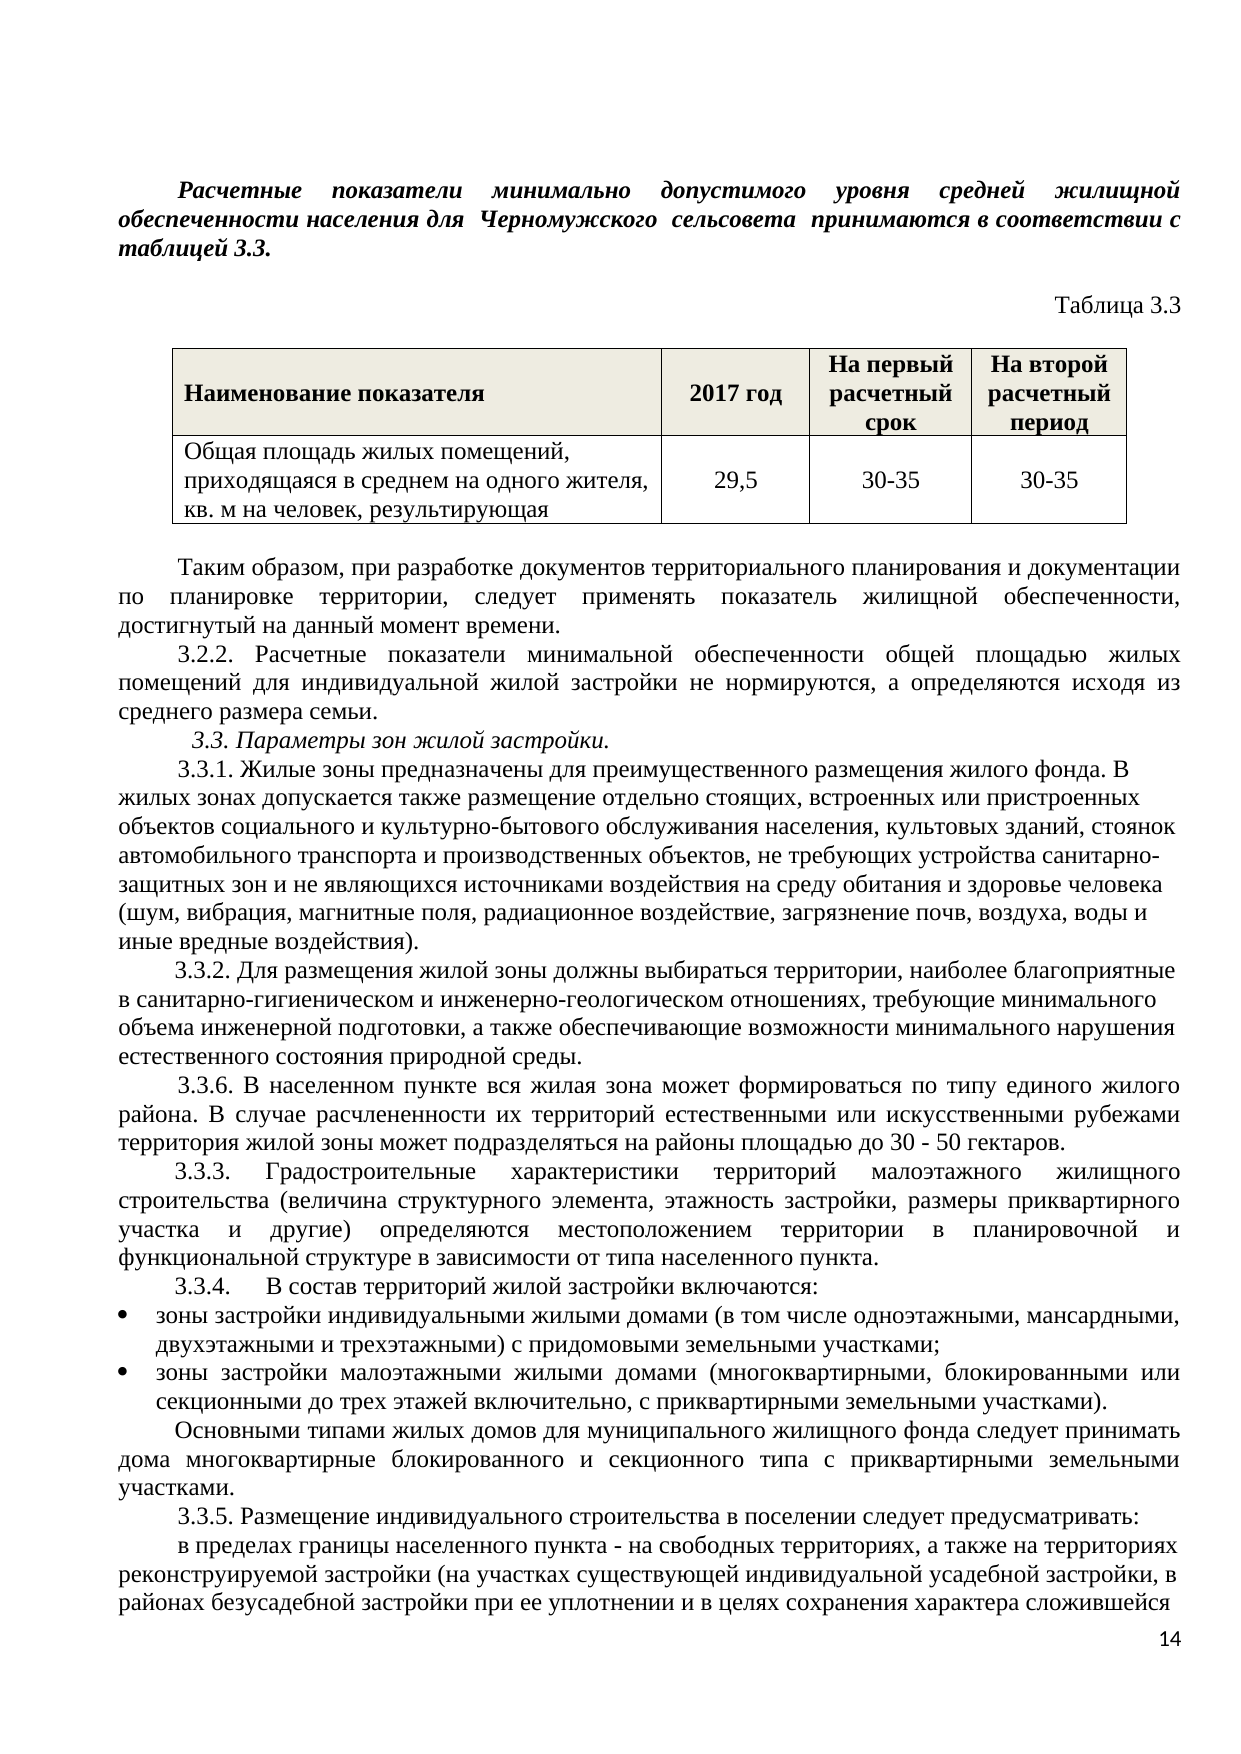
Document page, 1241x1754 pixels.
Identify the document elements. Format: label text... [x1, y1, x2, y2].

table_header На первый расчетный срок [810, 349, 971, 435]
text 3.3.2. Для размещения жилой зоны должны выбираться территории, наиболее благоприятные в санитарно-гигиеническом и инженерно-геологическом отношениях, требующие минимального объема инженерной подготовки, а также обеспечивающие возможности минимального нарушения естественного состояния природной среды. [118, 955, 1181, 1070]
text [118, 1530, 1181, 1616]
text 3.3.3. Градостроительные характеристики территорий малоэтажного жилищного строительства (величина структурного элемента, этажность застройки, размеры приквартирного участка и другие) определяются местоположением территории в планировочной и функциональной структуре в зависимости от типа населенного пункта. [118, 1156, 1181, 1271]
table_cell 30-35 [810, 436, 971, 523]
table_cell 30-35 [972, 436, 1126, 523]
table_header 2017 год [662, 349, 809, 435]
table_header На второй расчетный период [972, 349, 1126, 435]
text 3.3.4. В состав территорий жилой застройки включаются: [118, 1271, 1181, 1300]
text Расчетные показатели минимально допустимого уровня средней жилищной обеспеченности населения для Черномужского сельсовета принимаются в соответствии с таблицей 3.3. [118, 176, 1181, 262]
text 3.3.1. Жилые зоны предназначены для преимущественного размещения жилого фонда. В жилых зонах допускается также размещение отдельно стоящих, встроенных или пристроенных объектов социального и культурно-бытового обслуживания населения, культовых зданий, стоянок автомобильного транспорта и производственных объектов, не требующих устройства санитарно-защитных зон и не являющихся источниками воздействия на среду обитания и здоровье человека (шум, вибрация, магнитные поля, радиационное воздействие, загрязнение почв, воздуха, воды и иные вредные воздействия). [118, 754, 1181, 955]
text Таблица 3.3 [118, 291, 1181, 319]
list зоны застройки малоэтажными жилыми домами (многоквартирными, блокированными или секционными до трех этажей включительно, с приквартирными земельными участками). [118, 1357, 1181, 1415]
table_header Наименование показателя [173, 349, 661, 435]
table_cell Общая площадь жилых помещений, приходящаяся в среднем на одного жителя, кв. м на человек, результирующая [173, 436, 661, 523]
text 3.3. Параметры зон жилой застройки. [118, 725, 1181, 754]
text 3.2.2. Расчетные показатели минимальной обеспеченности общей площадью жилых помещений для индивидуальной жилой застройки не нормируются, а определяются исходя из среднего размера семьи. [118, 639, 1181, 725]
text Основными типами жилых домов для муниципального жилищного фонда следует принимать дома многоквартирные блокированного и секционного типа с приквартирными земельными участками. [118, 1415, 1181, 1501]
table_cell 29,5 [662, 436, 809, 523]
text 3.3.5. Размещение индивидуального строительства в поселении следует предусматривать: [118, 1501, 1181, 1530]
list зоны застройки индивидуальными жилыми домами (в том числе одноэтажными, мансардными, двухэтажными и трехэтажными) с придомовыми земельными участками; [118, 1300, 1181, 1357]
text Таким образом, при разработке документов территориального планирования и документации по планировке территории, следует применять показатель жилищной обеспеченности, достигнутый на данный момент времени. [118, 552, 1181, 639]
text 3.3.6. В населенном пункте вся жилая зона может формироваться по типу единого жилого района. В случае расчлененности их территорий естественными или искусственными рубежами территория жилой зоны может подразделяться на районы площадью до 30 - 50 гектаров. [118, 1070, 1181, 1156]
